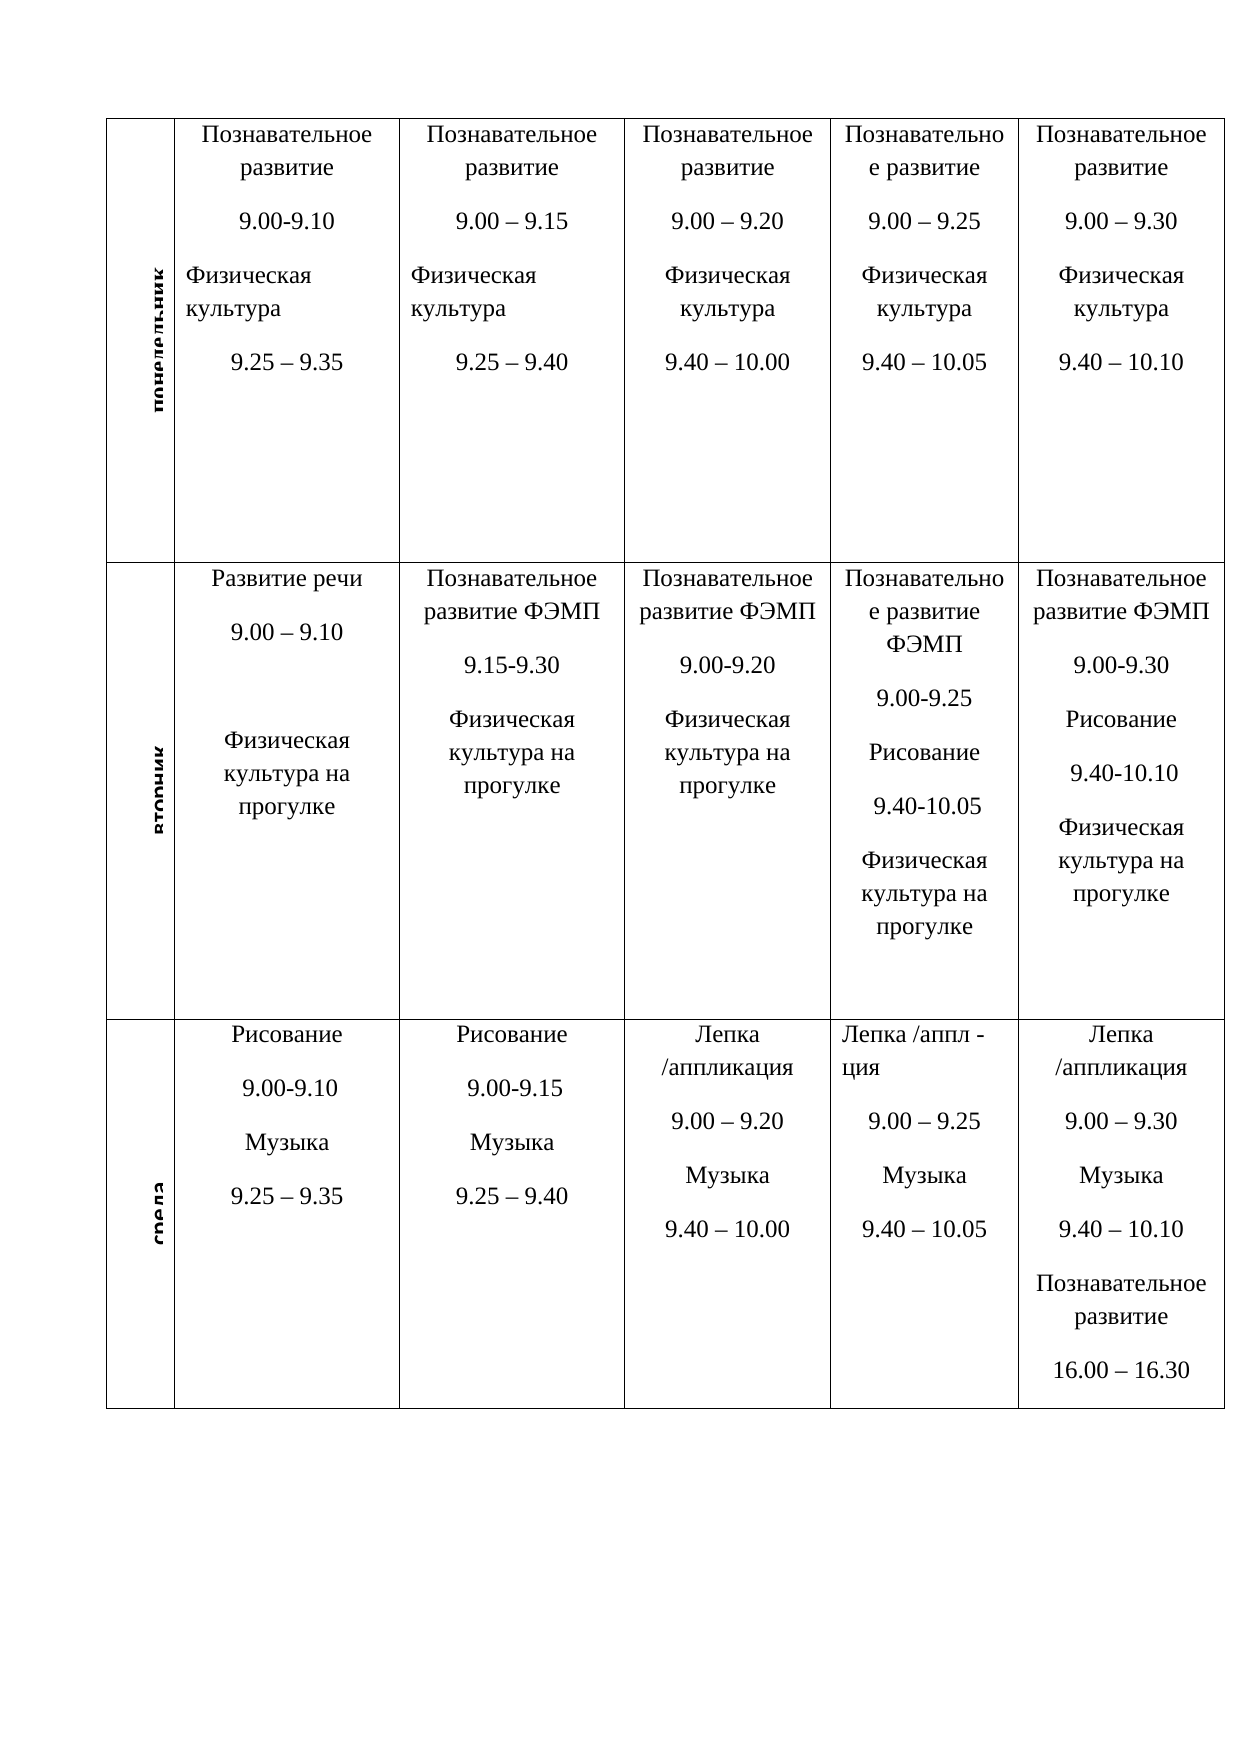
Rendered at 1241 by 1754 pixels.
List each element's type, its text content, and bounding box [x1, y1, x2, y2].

table_cell Познавательное развитие 9.00-9.10 Физическая культура 9.25 – 9.35 [175, 119, 399, 562]
table_cell Познавательное развитие 9.00 – 9.30 Физическая культура 9.40 – 10.10 [1019, 119, 1224, 562]
table_cell Познавательное развитие ФЭМП 9.15-9.30 Физическая культура на прогулке [400, 563, 624, 1018]
table_cell Познавательное развитие 9.00 – 9.25 Физическая культура 9.40 – 10.05 [831, 119, 1018, 562]
table_cell Познавательное развитие ФЭМП 9.00-9.30 Рисование 9.40-10.10 Физическая культура на прогулке [1019, 563, 1224, 1018]
table_cell Познавательное развитие 9.00 – 9.20 Физическая культура 9.40 – 10.00 [625, 119, 830, 562]
table_cell Лепка /аппликация 9.00 – 9.20 Музыка 9.40 – 10.00 [625, 1020, 830, 1408]
table_cell Развитие речи 9.00 – 9.10 Физическая культура на прогулке [175, 563, 399, 1018]
table_cell Познавательное развитие 9.00 – 9.15 Физическая культура 9.25 – 9.40 [400, 119, 624, 562]
table_cell Познавательное развитие ФЭМП 9.00-9.20 Физическая культура на прогулке [625, 563, 830, 1018]
table_cell Лепка /аппликация 9.00 – 9.30 Музыка 9.40 – 10.10 Познавательное развитие 16.00 – 16.30 [1019, 1020, 1224, 1408]
table_cell Рисование 9.00-9.15 Музыка 9.25 – 9.40 [400, 1020, 624, 1408]
table_cell Рисование 9.00-9.10 Музыка 9.25 – 9.35 [175, 1020, 399, 1408]
table_cell Познавательное развитие ФЭМП 9.00-9.25 Рисование 9.40-10.05 Физическая культура на прогулке [831, 563, 1018, 1018]
table_cell среда [107, 1020, 174, 1408]
table_cell Лепка /аппл - ция 9.00 – 9.25 Музыка 9.40 – 10.05 [831, 1020, 1018, 1408]
table_cell понедельник [107, 119, 174, 562]
table_cell вторник [107, 563, 174, 1018]
